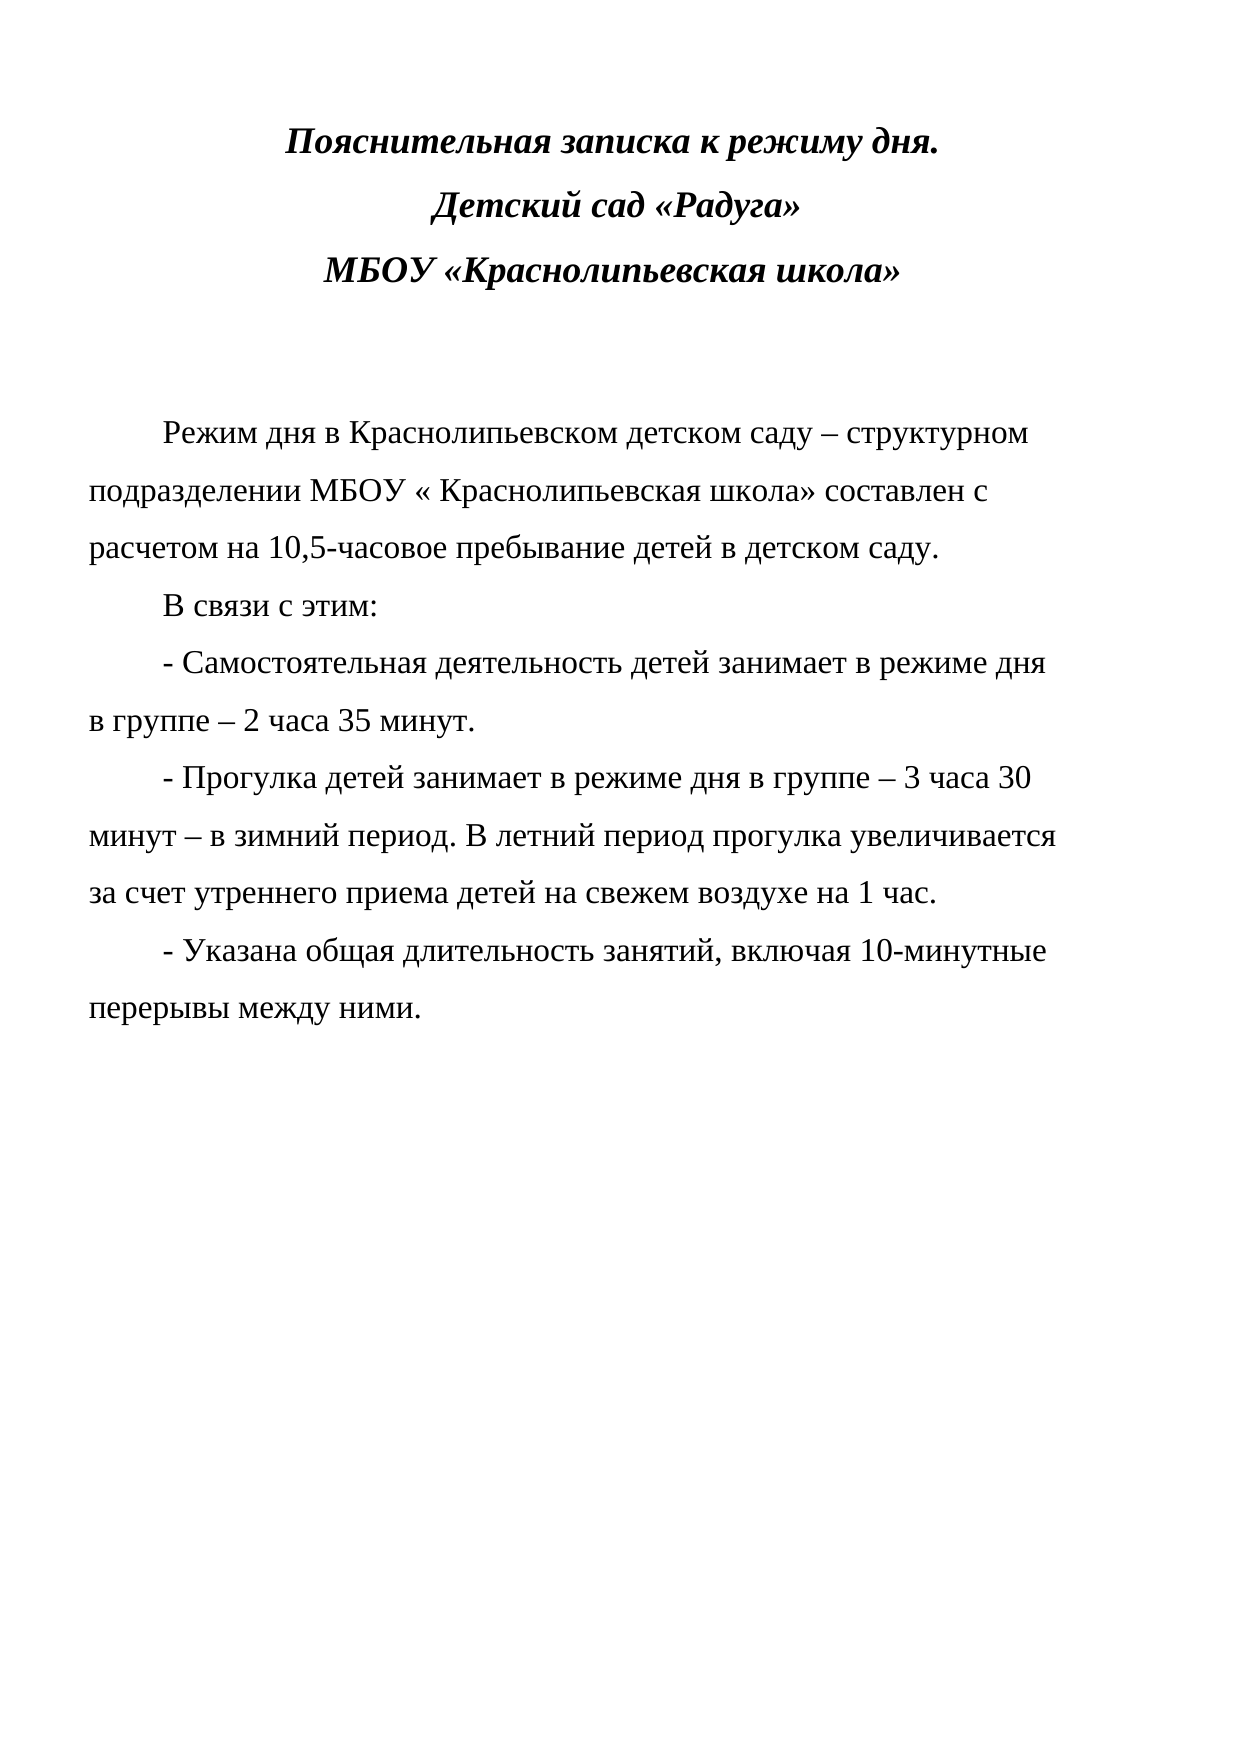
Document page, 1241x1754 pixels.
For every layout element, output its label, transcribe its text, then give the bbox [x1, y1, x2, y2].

text МБОУ «Краснолипьевская школа» [88, 247, 1063, 291]
text - Самостоятельная деятельность детей занимает в режиме дня в группе – 2 часа 35 минут. [88, 643, 1063, 739]
text - Прогулка детей занимает в режиме дня в группе – 3 часа 30 минут – в зимний период. В летний период прогулка увеличивается за счет утреннего приема детей на свежем воздухе на 1 час. [88, 758, 1063, 911]
text Детский сад «Радуга» [88, 183, 1063, 226]
text - Указана общая длительность занятий, включая 10-минутные перерывы между ними. [88, 930, 1063, 1026]
text Пояснительная записка к режиму дня. [88, 118, 1063, 161]
text Режим дня в Краснолипьевском детском саду – структурном подразделении МБОУ « Краснолипьевская школа» составлен с расчетом на 10,5-часовое пребывание детей в детском саду. [88, 413, 1063, 566]
text В связи с этим: [88, 585, 1063, 624]
